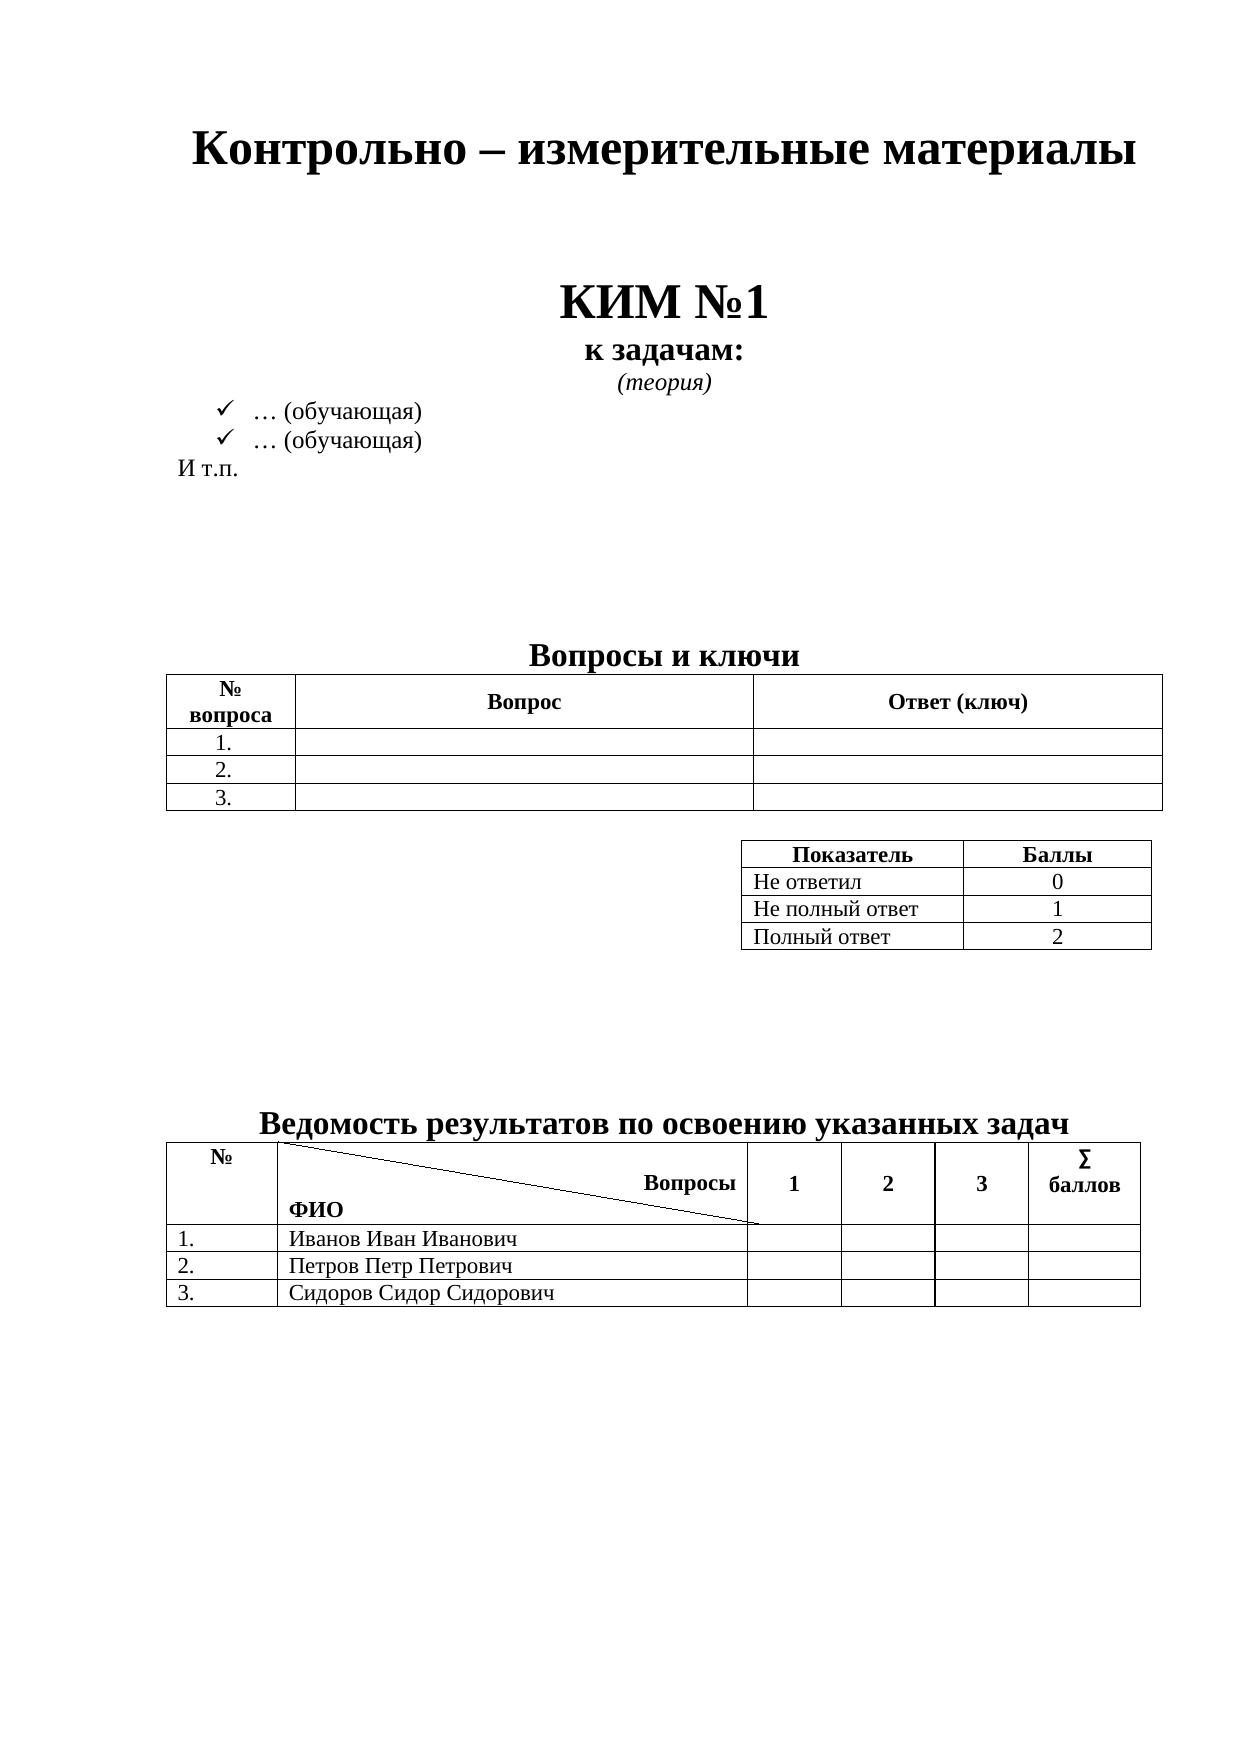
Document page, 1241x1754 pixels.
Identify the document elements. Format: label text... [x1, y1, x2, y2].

text (теория) [177, 367, 1152, 396]
table_cell Сидоров Сидор Сидорович [278, 1280, 747, 1306]
table_header Вопросы ФИО [278, 1143, 747, 1224]
table_cell [842, 1280, 934, 1306]
table_header ∑ баллов [1029, 1143, 1140, 1224]
table_cell [842, 1252, 934, 1278]
table_cell Петров Петр Петрович [278, 1252, 747, 1278]
table_header № вопроса [167, 675, 295, 728]
table_cell Полный ответ [742, 923, 963, 949]
text И т.п. [177, 453, 1152, 482]
text к задачам: [177, 329, 1152, 367]
table_header № [167, 1143, 277, 1224]
list … (обучающая) [215, 396, 1152, 425]
text Вопросы и ключи [177, 636, 1152, 674]
text Контрольно – измерительные материалы [177, 118, 1152, 176]
table_cell Не полный ответ [742, 896, 963, 922]
table_cell [748, 1225, 841, 1251]
table_cell [296, 756, 753, 782]
table_cell 0 [964, 868, 1151, 894]
table_cell [754, 756, 1162, 782]
table_cell [1029, 1280, 1140, 1306]
text КИМ №1 [177, 271, 1152, 329]
table_header Показатель [742, 841, 963, 867]
table_cell [296, 784, 753, 810]
table_header Баллы [964, 841, 1151, 867]
text Ведомость результатов по освоению указанных задач [177, 1104, 1152, 1142]
table_cell 1 [964, 896, 1151, 922]
table_header Ответ (ключ) [754, 675, 1162, 728]
table_cell [167, 756, 295, 782]
table_cell [167, 1252, 277, 1278]
table_cell [167, 1225, 277, 1251]
table_cell [748, 1280, 841, 1306]
table_cell [936, 1252, 1028, 1278]
table_cell 2 [964, 923, 1151, 949]
list … (обучающая) [215, 425, 1152, 453]
table_cell [754, 729, 1162, 755]
table_header 3 [936, 1143, 1028, 1224]
table_cell [167, 784, 295, 810]
table_cell [1029, 1225, 1140, 1251]
table_header Вопрос [296, 675, 753, 728]
table_cell [754, 784, 1162, 810]
table_cell [296, 729, 753, 755]
table_cell [1029, 1252, 1140, 1278]
table_cell [842, 1225, 934, 1251]
table_cell [936, 1225, 1028, 1251]
table_header 1 [748, 1143, 841, 1224]
table_cell Не ответил [742, 868, 963, 894]
table_cell Иванов Иван Иванович [278, 1225, 747, 1251]
table_cell [167, 1280, 277, 1306]
table_header 2 [842, 1143, 934, 1224]
table_cell [167, 729, 295, 755]
table_cell [748, 1252, 841, 1278]
table_cell [936, 1280, 1028, 1306]
